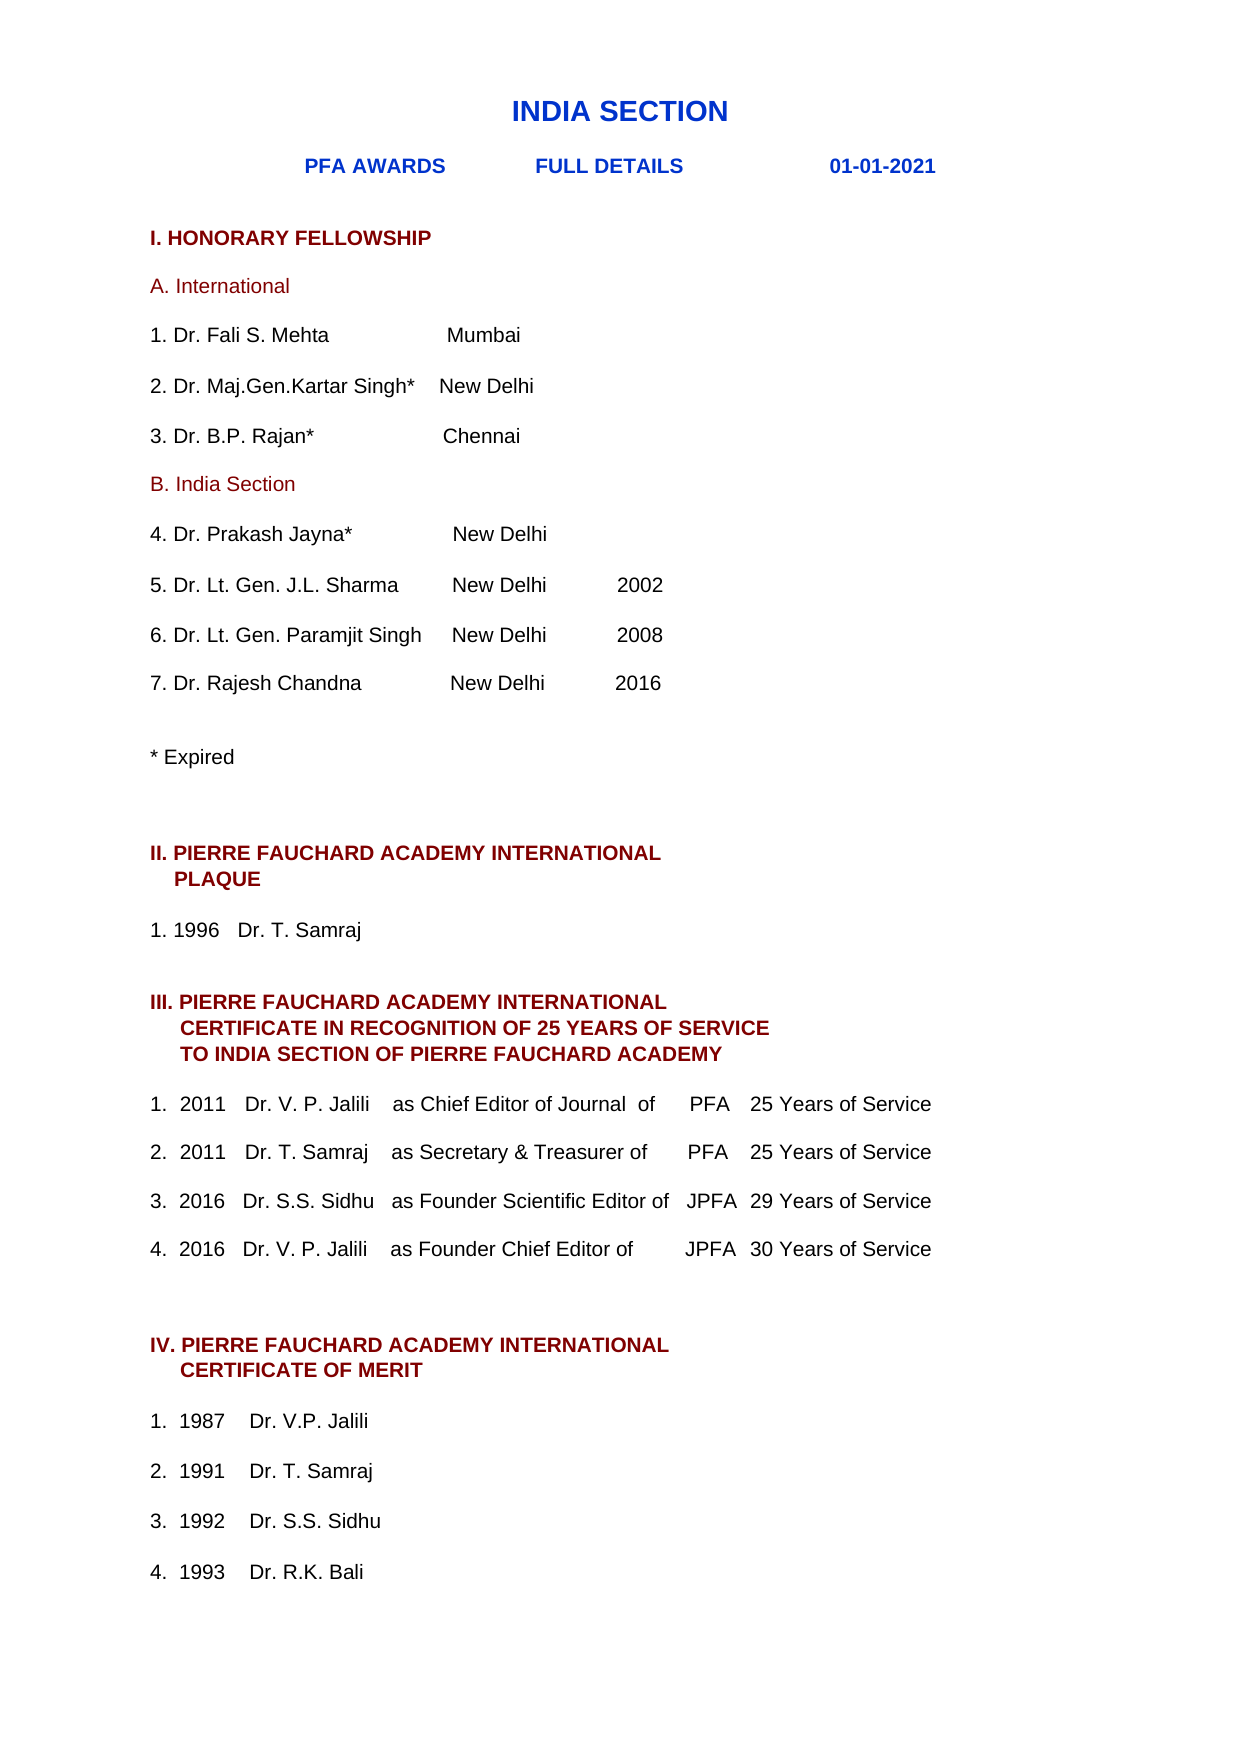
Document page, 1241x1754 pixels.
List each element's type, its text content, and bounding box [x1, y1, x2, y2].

text 3. 2016 Dr. S.S. Sidhu as Founder Scientific Editor of JPFA 29 Years of Service [150, 1189, 1090, 1213]
text CERTIFICATE OF MERIT [150, 1356, 1090, 1383]
text 1. Dr. Fali S. Mehta Mumbai [150, 321, 1090, 348]
text II. PIERRE FAUCHARD ACADEMY INTERNATIONAL [150, 841, 1090, 865]
text PFA AWARDS FULL DETAILS 01-01-2021 [150, 154, 1090, 178]
text 5. Dr. Lt. Gen. J.L. Sharma New Delhi 2002 [150, 571, 1090, 597]
text INDIA SECTION [150, 94, 1090, 127]
text 1. 1996 Dr. T. Samraj [150, 916, 1090, 942]
text TO INDIA SECTION OF PIERRE FAUCHARD ACADEMY [150, 1040, 1090, 1066]
text 4. 1993 Dr. R.K. Bali [150, 1558, 1090, 1584]
text PLAQUE [150, 865, 1090, 892]
text 4. 2016 Dr. V. P. Jalili as Founder Chief Editor of JPFA 30 Years of Service [150, 1237, 1090, 1261]
text CERTIFICATE IN RECOGNITION OF 25 YEARS OF SERVICE [150, 1014, 1090, 1040]
text III. PIERRE FAUCHARD ACADEMY INTERNATIONAL [150, 990, 1090, 1014]
text 6. Dr. Lt. Gen. Paramjit Singh New Delhi 2008 [150, 621, 1090, 647]
text 2. 2011 Dr. T. Samraj as Secretary & Treasurer of PFA 25 Years of Service [150, 1138, 1090, 1165]
text 2. Dr. Maj.Gen.Kartar Singh* New Delhi [150, 372, 1090, 398]
text 1. 2011 Dr. V. P. Jalili as Chief Editor of Journal of PFA 25 Years of Service [150, 1090, 1090, 1117]
text 4. Dr. Prakash Jayna* New Delhi [150, 520, 1090, 547]
text I. HONORARY FELLOWSHIP [150, 226, 1090, 249]
text B. India Section [150, 472, 1090, 496]
text 7. Dr. Rajesh Chandna New Delhi 2016 [150, 671, 1090, 695]
text * Expired [150, 743, 1090, 769]
text 3. Dr. B.P. Rajan* Chennai [150, 422, 1090, 448]
text 1. 1987 Dr. V.P. Jalili [150, 1407, 1090, 1433]
text 3. 1992 Dr. S.S. Sidhu [150, 1507, 1090, 1534]
text 2. 1991 Dr. T. Samraj [150, 1457, 1090, 1483]
text A. International [150, 273, 1090, 297]
text IV. PIERRE FAUCHARD ACADEMY INTERNATIONAL [150, 1332, 1090, 1356]
